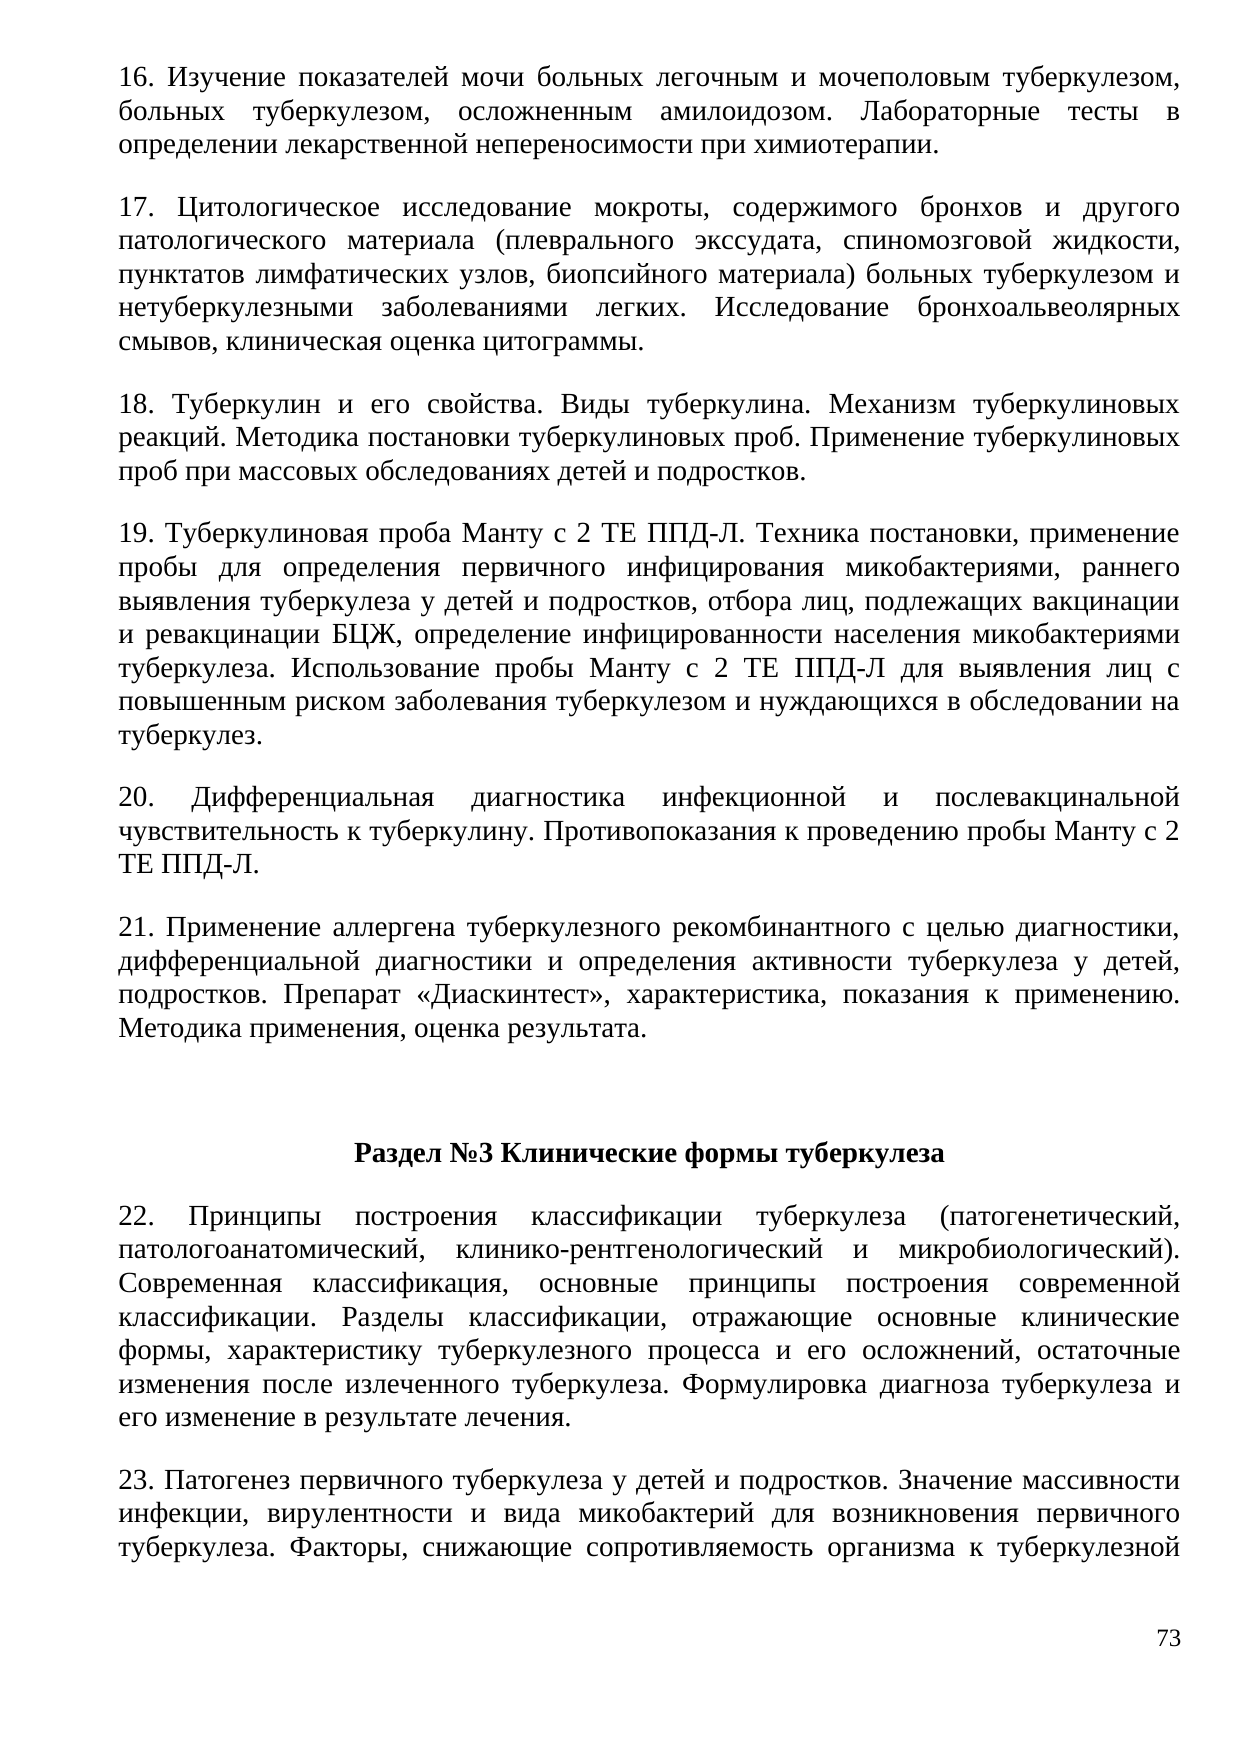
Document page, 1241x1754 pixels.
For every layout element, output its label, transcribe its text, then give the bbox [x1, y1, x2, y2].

text 20. Дифференциальная диагностика инфекционной и послевакцинальной чувствительность к туберкулину. Противопоказания к проведению пробы Манту с 2 ТЕ ППД-Л. [118, 779, 1181, 880]
text 19. Туберкулиновая проба Манту с 2 ТЕ ППД-Л. Техника постановки, применение пробы для определения первичного инфицирования микобактериями, раннего выявления туберкулеза у детей и подростков, отбора лиц, подлежащих вакцинации и ревакцинации БЦЖ, определение инфицированности населения микобактериями туберкулеза. Использование пробы Манту с 2 ТЕ ППД-Л для выявления лиц с повышенным риском заболевания туберкулезом и нуждающихся в обследовании на туберкулез. [118, 516, 1181, 750]
text Раздел №3 Клинические формы туберкулеза [118, 1135, 1181, 1169]
text 16. Изучение показателей мочи больных легочным и мочеполовым туберкулезом, больных туберкулезом, осложненным амилоидозом. Лабораторные тесты в определении лекарственной непереносимости при химиотерапии. [118, 59, 1181, 160]
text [118, 1462, 1181, 1563]
text 18. Туберкулин и его свойства. Виды туберкулина. Механизм туберкулиновых реакций. Методика постановки туберкулиновых проб. Применение туберкулиновых проб при массовых обследованиях детей и подростков. [118, 386, 1181, 486]
text 17. Цитологическое исследование мокроты, содержимого бронхов и другого патологического материала (плеврального экссудата, спиномозговой жидкости, пунктатов лимфатических узлов, биопсийного материала) больных туберкулезом и нетуберкулезными заболеваниями легких. Исследование бронхоальвеолярных смывов, клиническая оценка цитограммы. [118, 189, 1181, 357]
text 21. Применение аллергена туберкулезного рекомбинантного с целью диагностики, дифференциальной диагностики и определения активности туберкулеза у детей, подростков. Препарат «Диаскинтест», характеристика, показания к применению. Методика применения, оценка результата. [118, 909, 1181, 1043]
text 22. Принципы построения классификации туберкулеза (патогенетический, патологоанатомический, клинико-рентгенологический и микробиологический). Современная классификация, основные принципы построения современной классификации. Разделы классификации, отражающие основные клинические формы, характеристику туберкулезного процесса и его осложнений, остаточные изменения после излеченного туберкулеза. Формулировка диагноза туберкулеза и его изменение в результате лечения. [118, 1198, 1181, 1433]
